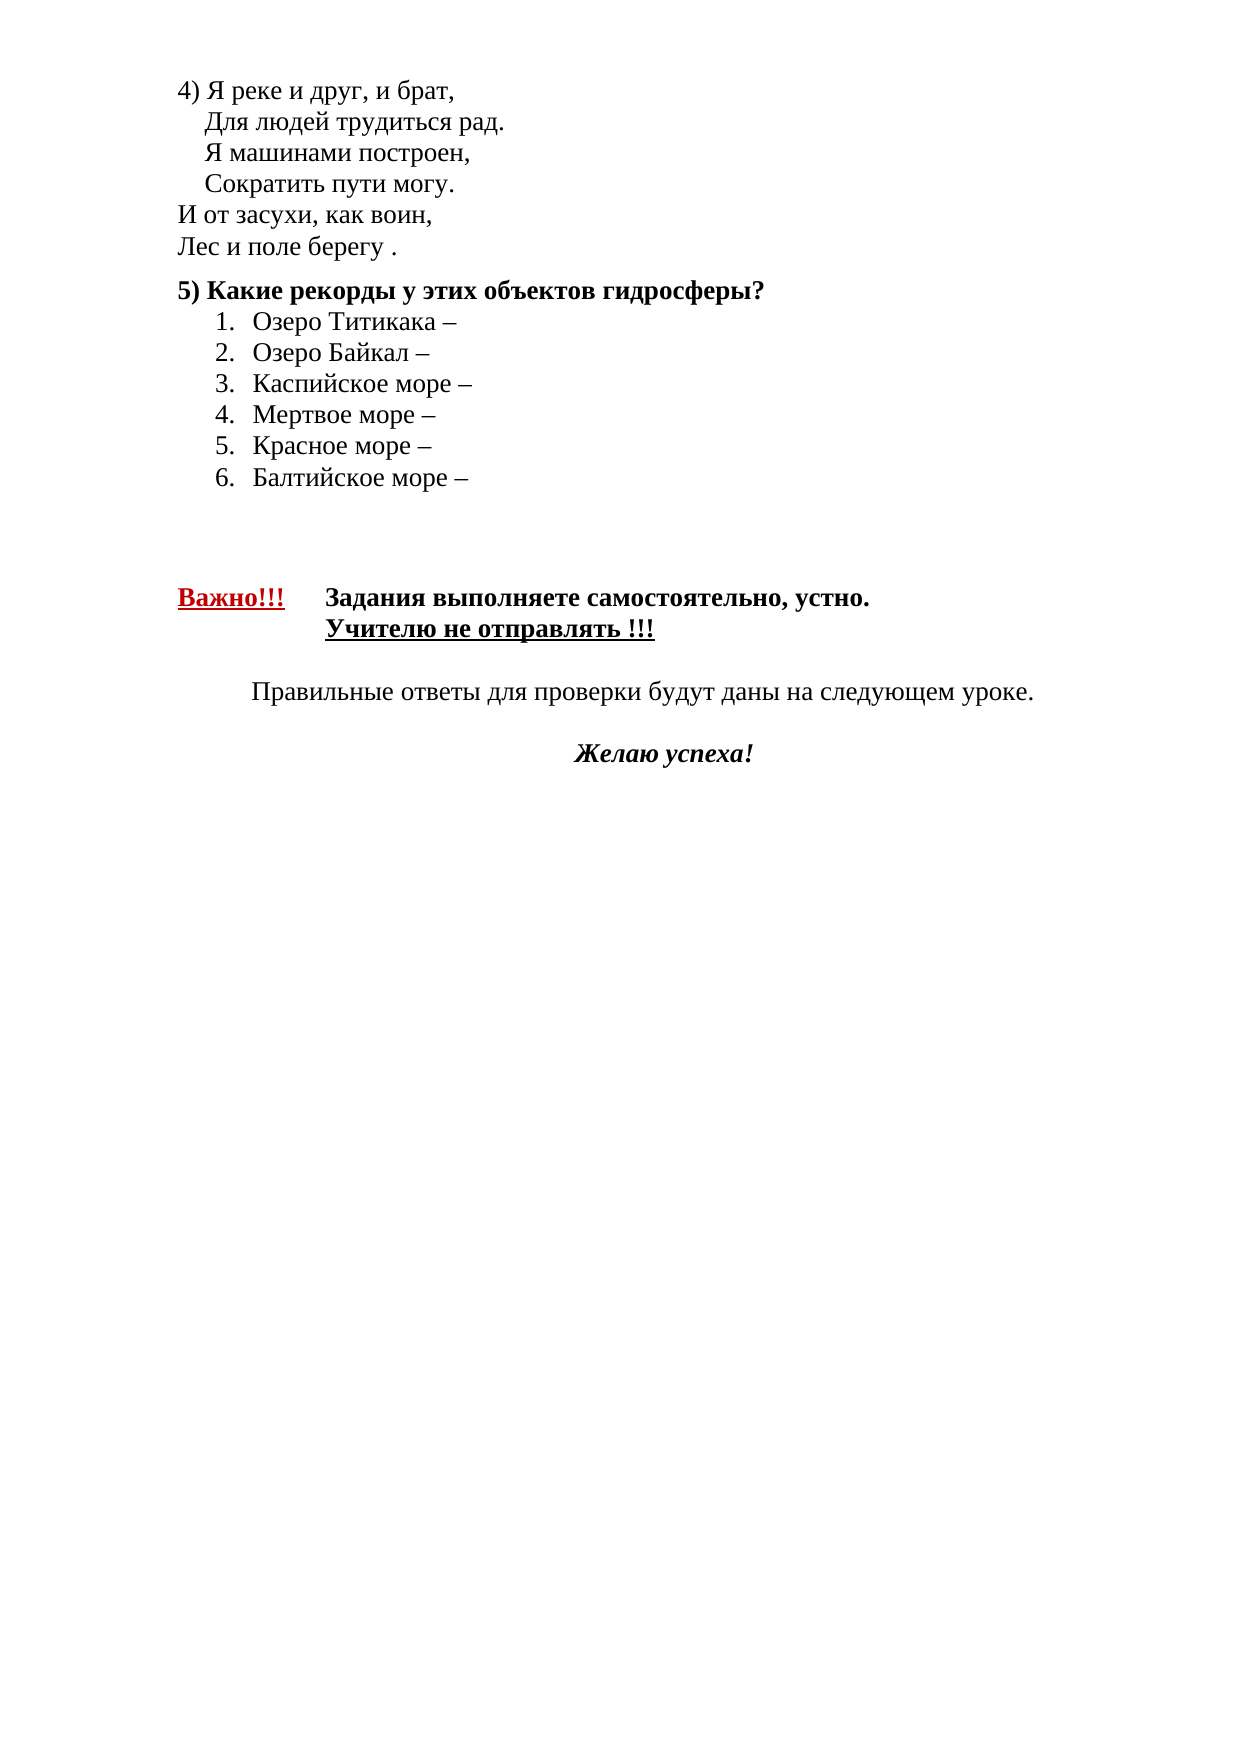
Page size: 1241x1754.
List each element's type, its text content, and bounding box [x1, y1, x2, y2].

text Правильные ответы для проверки будут даны на следующем уроке. [177, 675, 1152, 706]
text 5) Какие рекорды у этих объектов гидросферы? [177, 274, 1152, 305]
list Каспийское море – [215, 367, 1152, 398]
text Важно!!! Задания выполняете самостоятельно, устно. [177, 581, 1152, 612]
list Озеро Байкал – [215, 336, 1152, 367]
list Красное море – [215, 429, 1152, 461]
text 4) Я реке и друг, и брат, Для людей трудиться рад. Я машинами построен, Сократить пути могу. И от засухи, как воин, Лес и поле берегу . [177, 74, 1152, 261]
list Озеро Титикака – [215, 305, 1152, 336]
list Балтийское море – [215, 461, 1152, 492]
text Учителю не отправлять !!! [177, 612, 1152, 643]
list Мертвое море – [215, 398, 1152, 429]
text Желаю успеха! [177, 737, 1152, 768]
